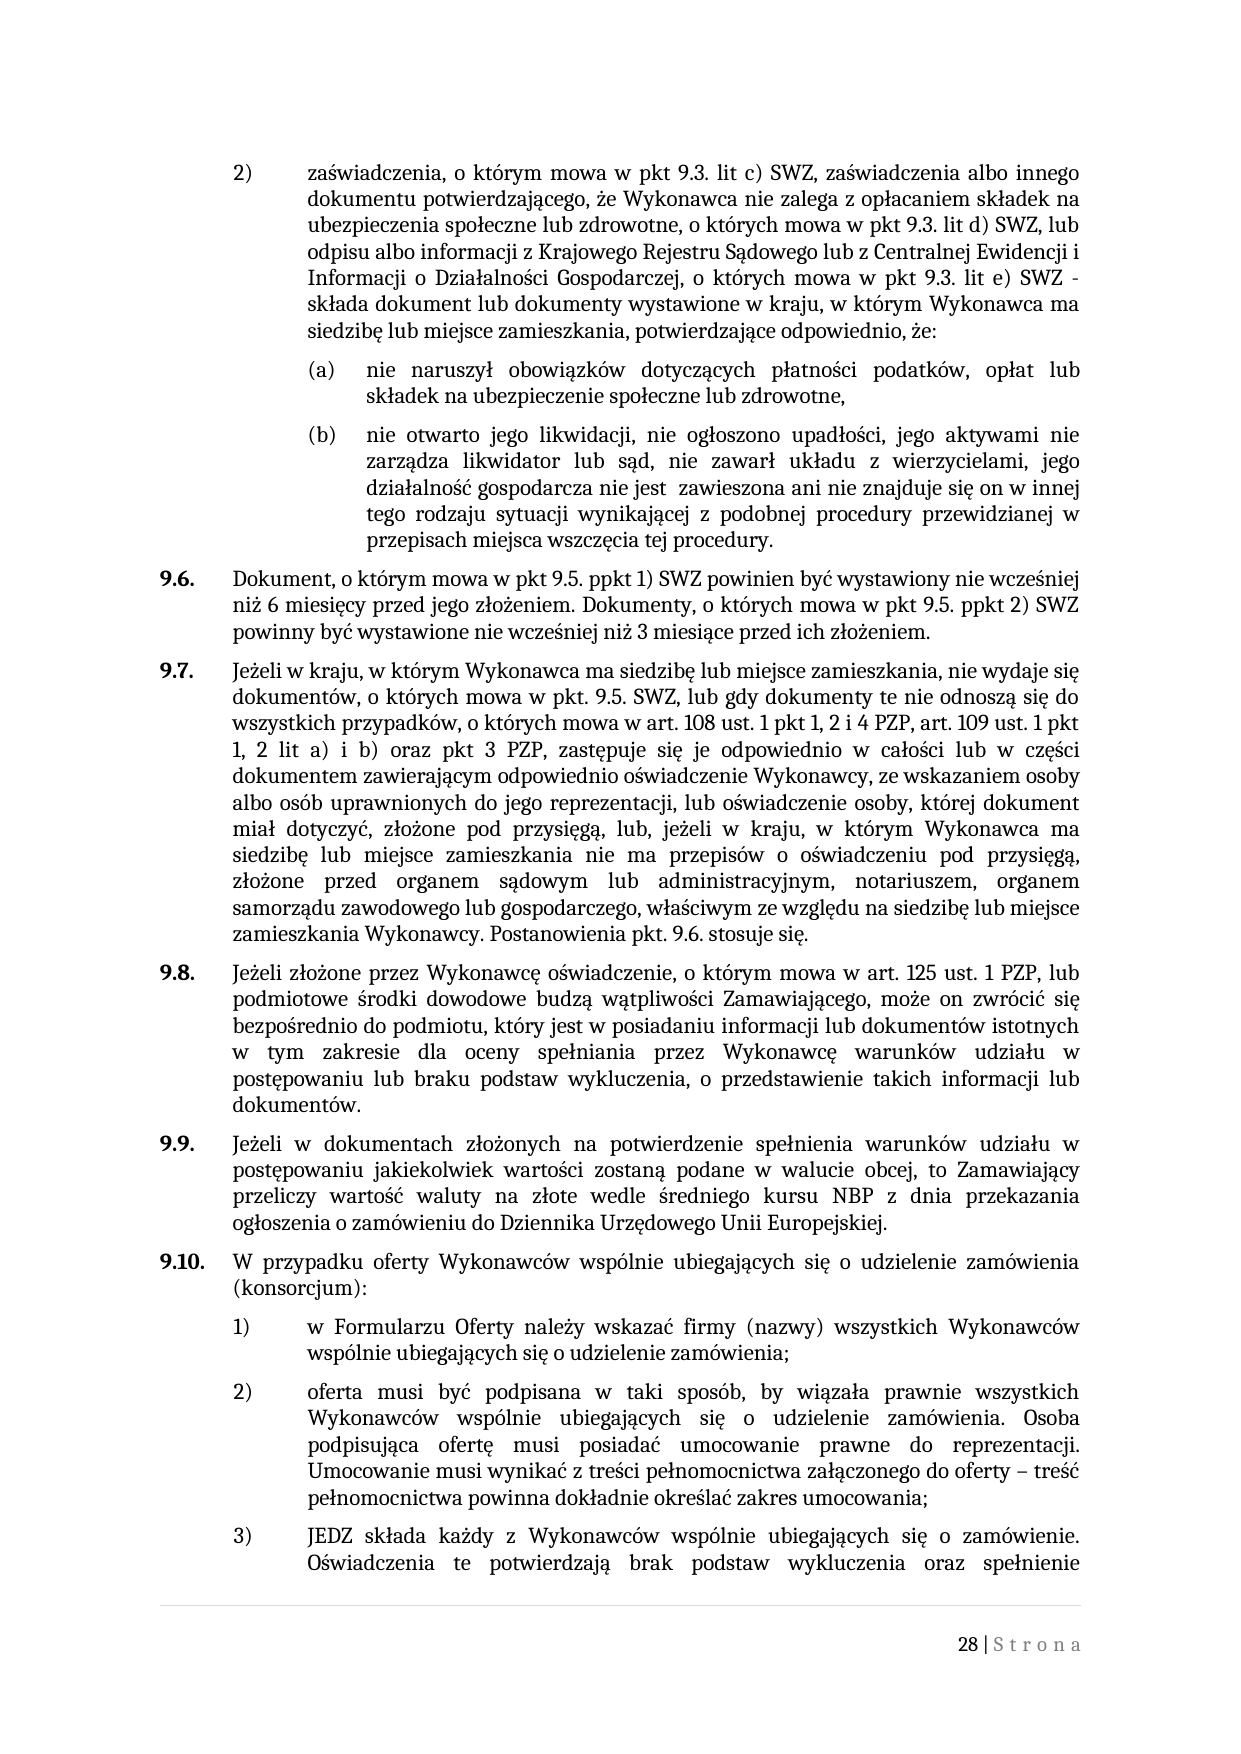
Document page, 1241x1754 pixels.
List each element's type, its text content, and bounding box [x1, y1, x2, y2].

text 2) zaświadczenia, o którym mowa w pkt 9.3. lit c) SWZ, zaświadczenia albo innego dokumentu potwierdzającego, że Wykonawca nie zalega z opłacaniem składek na ubezpieczenia społeczne lub zdrowotne, o których mowa w pkt 9.3. lit d) SWZ, lub odpisu albo informacji z Krajowego Rejestru Sądowego lub z Centralnej Ewidencji i Informacji o Działalności Gospodarczej, o których mowa w pkt 9.3. lit e) SWZ - składa dokument lub dokumenty wystawione w kraju, w którym Wykonawca ma siedzibę lub miejsce zamieszkania, potwierdzające odpowiednio, że: [233, 159, 1081, 344]
text 9.8. Jeżeli złożone przez Wykonawcę oświadczenie, o którym mowa w art. 125 ust. 1 PZP, lub podmiotowe środki dowodowe budzą wątpliwości Zamawiającego, może on zwrócić się bezpośrednio do podmiotu, który jest w posiadaniu informacji lub dokumentów istotnych w tym zakresie dla oceny spełniania przez Wykonawcę warunków udziału w postępowaniu lub braku podstaw wykluczenia, o przedstawienie takich informacji lub dokumentów. [159, 960, 1081, 1118]
text 9.9. Jeżeli w dokumentach złożonych na potwierdzenie spełnienia warunków udziału w postępowaniu jakiekolwiek wartości zostaną podane w walucie obcej, to Zamawiający przeliczy wartość waluty na złote wedle średniego kursu NBP z dnia przekazania ogłoszenia o zamówieniu do Dziennika Urzędowego Unii Europejskiej. [159, 1131, 1081, 1236]
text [233, 1523, 1081, 1576]
text 9.7. Jeżeli w kraju, w którym Wykonawca ma siedzibę lub miejsce zamieszkania, nie wydaje się dokumentów, o których mowa w pkt. 9.5. SWZ, lub gdy dokumenty te nie odnoszą się do wszystkich przypadków, o których mowa w art. 108 ust. 1 pkt 1, 2 i 4 PZP, art. 109 ust. 1 pkt 1, 2 lit a) i b) oraz pkt 3 PZP, zastępuje się je odpowiednio w całości lub w części dokumentem zawierającym odpowiednio oświadczenie Wykonawcy, ze wskazaniem osoby albo osób uprawnionych do jego reprezentacji, lub oświadczenie osoby, której dokument miał dotyczyć, złożone pod przysięgą, lub, jeżeli w kraju, w którym Wykonawca ma siedzibę lub miejsce zamieszkania nie ma przepisów o oświadczeniu pod przysięgą, złożone przed organem sądowym lub administracyjnym, notariuszem, organem samorządu zawodowego lub gospodarczego, właściwym ze względu na siedzibę lub miejsce zamieszkania Wykonawcy. Postanowienia pkt. 9.6. stosuje się. [159, 657, 1081, 947]
text 9.6. Dokument, o którym mowa w pkt 9.5. ppkt 1) SWZ powinien być wystawiony nie wcześniej niż 6 miesięcy przed jego złożeniem. Dokumenty, o których mowa w pkt 9.5. ppkt 2) SWZ powinny być wystawione nie wcześniej niż 3 miesiące przed ich złożeniem. [159, 566, 1081, 645]
text (b) nie otwarto jego likwidacji, nie ogłoszono upadłości, jego aktywami nie zarządza likwidator lub sąd, nie zawarł układu z wierzycielami, jego działalność gospodarcza nie jest zawieszona ani nie znajduje się on w innej tego rodzaju sytuacji wynikającej z podobnej procedury przewidzianej w przepisach miejsca wszczęcia tej procedury. [307, 422, 1081, 553]
text 1) w Formularzu Oferty należy wskazać firmy (nazwy) wszystkich Wykonawców wspólnie ubiegających się o udzielenie zamówienia; [233, 1314, 1081, 1366]
text (a) nie naruszył obowiązków dotyczących płatności podatków, opłat lub składek na ubezpieczenie społeczne lub zdrowotne, [307, 356, 1081, 409]
text 2) oferta musi być podpisana w taki sposób, by wiązała prawnie wszystkich Wykonawców wspólnie ubiegających się o udzielenie zamówienia. Osoba podpisująca ofertę musi posiadać umocowanie prawne do reprezentacji. Umocowanie musi wynikać z treści pełnomocnictwa załączonego do oferty – treść pełnomocnictwa powinna dokładnie określać zakres umocowania; [233, 1379, 1081, 1511]
text 9.10. W przypadku oferty Wykonawców wspólnie ubiegających się o udzielenie zamówienia (konsorcjum): [159, 1248, 1081, 1301]
